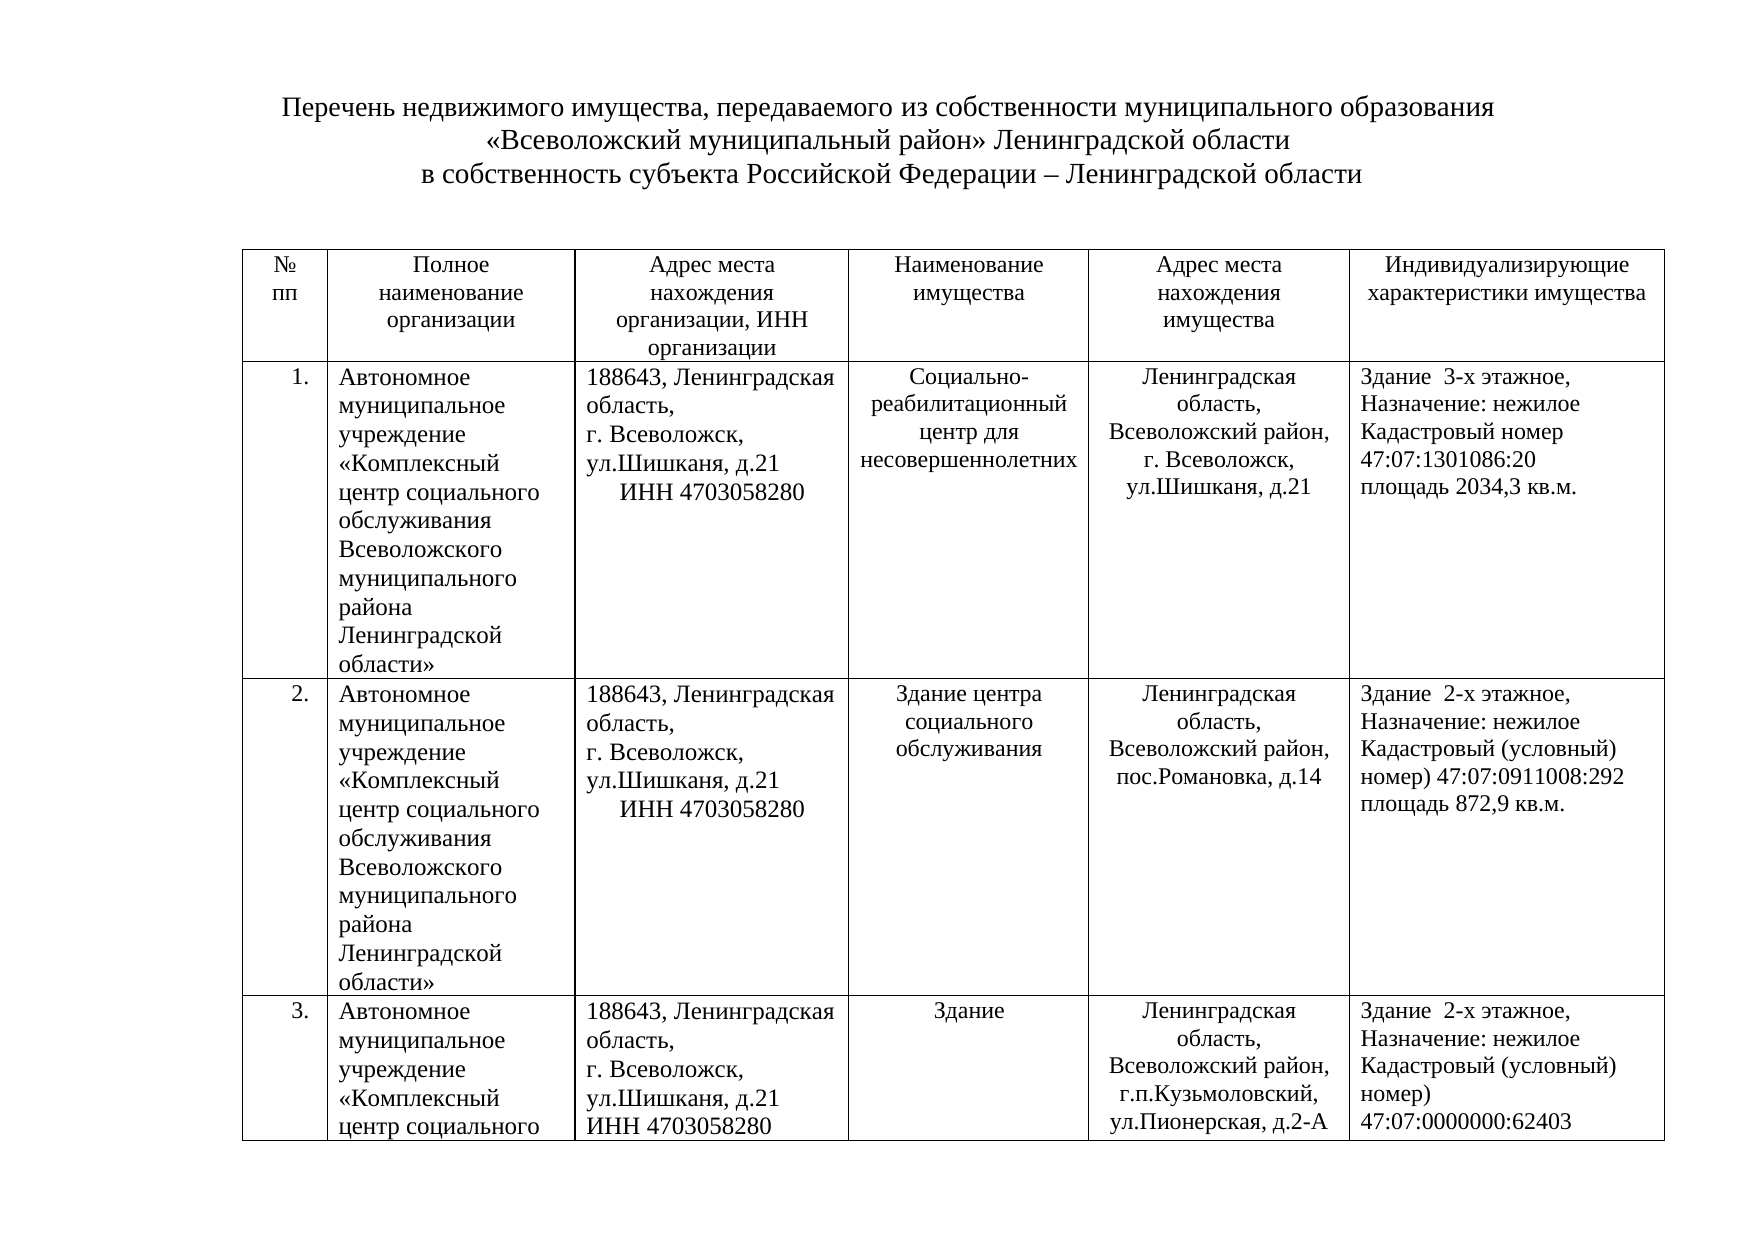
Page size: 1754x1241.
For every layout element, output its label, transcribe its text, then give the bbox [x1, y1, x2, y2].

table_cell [1350, 996, 1664, 1140]
table_cell Здание центра социального обслуживания [849, 679, 1088, 995]
table_cell [243, 362, 327, 678]
table_cell Здание [849, 996, 1088, 1140]
table_cell Здание 2-х этажное, Назначение: нежилое Кадастровый (условный) номер) 47:07:0911008:292 площадь 872,9 кв.м. [1350, 679, 1664, 995]
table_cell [1089, 996, 1349, 1140]
table_cell Социально-реабилитационный центр для несовершеннолетних [849, 362, 1088, 678]
table_header Индивидуализирующие характеристики имущества [1350, 250, 1664, 361]
text Перечень недвижимого имущества, передаваемого из собственности муниципального образования «Всеволожский муниципальный район» Ленинградской области в собственность субъекта Российской Федерации – Ленинградской области [118, 89, 1665, 189]
table_header Адрес места нахождения организации, ИНН организации [576, 250, 848, 361]
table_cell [328, 996, 574, 1140]
table_cell Ленинградская область, Всеволожский район, г. Всеволожск, ул.Шишканя, д.21 [1089, 362, 1349, 678]
table_cell 188643, Ленинградская область, г. Всеволожск, ул.Шишканя, д.21 ИНН 4703058280 [576, 362, 848, 678]
table_cell Автономное муниципальное учреждение «Комплексный центр социального обслуживания Всеволожского муниципального района Ленинградской области» [328, 362, 574, 678]
table_header Адрес места нахождения имущества [1089, 250, 1349, 361]
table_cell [576, 996, 848, 1140]
table_cell Автономное муниципальное учреждение «Комплексный центр социального обслуживания Всеволожского муниципального района Ленинградской области» [328, 679, 574, 995]
table_cell Ленинградская область, Всеволожский район, пос.Романовка, д.14 [1089, 679, 1349, 995]
table_cell [243, 996, 327, 1140]
table_cell [243, 679, 327, 995]
table_header № пп [243, 250, 327, 361]
table_header Полное наименование организации [328, 250, 574, 361]
table_header Наименование имущества [849, 250, 1088, 361]
table_cell Здание 3-х этажное, Назначение: нежилое Кадастровый номер 47:07:1301086:20 площадь 2034,3 кв.м. [1350, 362, 1664, 678]
table_cell 188643, Ленинградская область, г. Всеволожск, ул.Шишканя, д.21 ИНН 4703058280 [576, 679, 848, 995]
